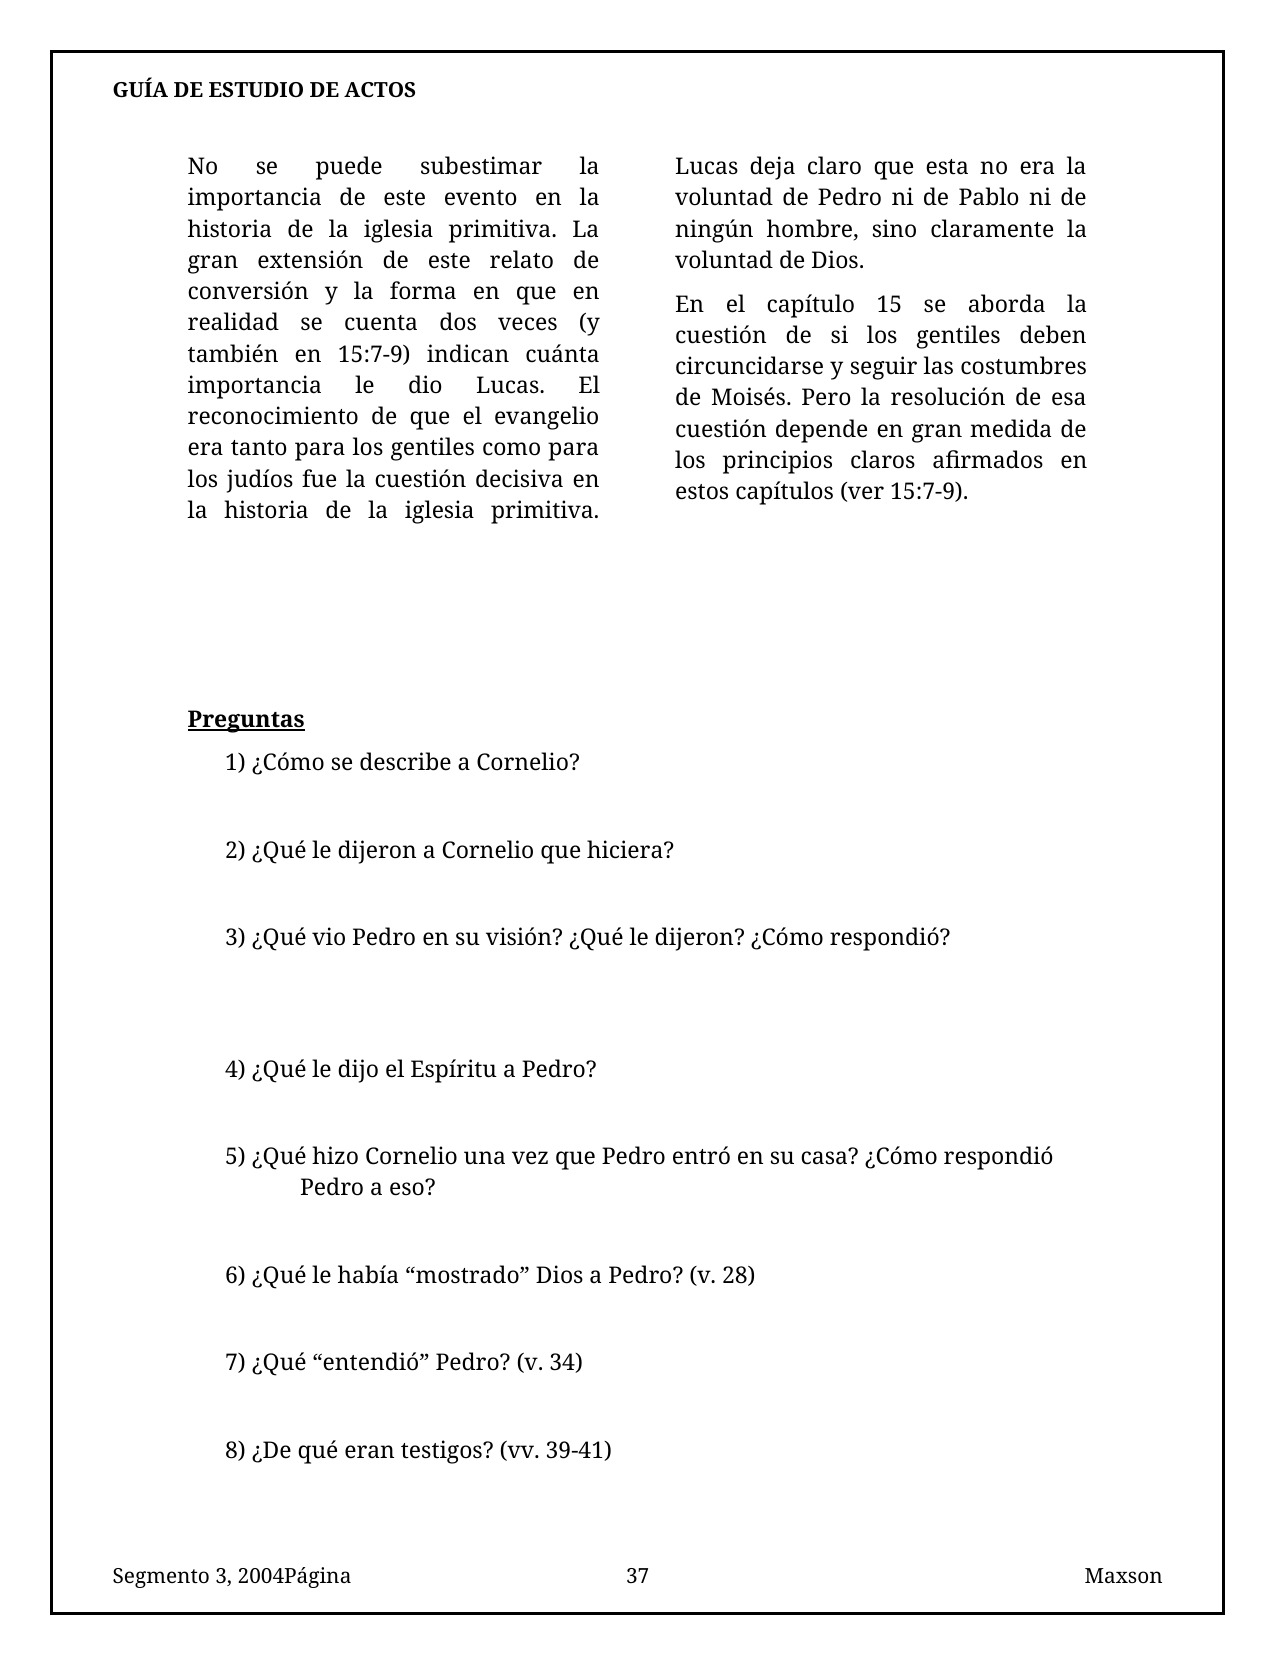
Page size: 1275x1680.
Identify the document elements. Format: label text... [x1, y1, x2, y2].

text 1) ¿Cómo se describe a Cornelio? [225, 746, 1087, 777]
text 6) ¿Qué le había “mostrado” Dios a Pedro? (v. 28) [225, 1259, 1087, 1290]
text No se puede subestimar la importancia de este evento en la historia de la iglesia primitiva. La gran extensión de este relato de conversión y la forma en que en realidad se cuenta dos veces (y también en 15:7-9) indican cuánta importancia le dio Lucas. El reconocimiento de que el evangelio era tanto para los gentiles como para los judíos fue la cuestión decisiva en la historia de la iglesia primitiva. Lucas deja claro que esta no era la voluntad de Pedro ni de Pablo ni de ningún hombre, sino claramente la voluntad de Dios. [675, 150, 1087, 275]
text 2) ¿Qué le dijeron a Cornelio que hiciera? [225, 834, 1087, 865]
text 8) ¿De qué eran testigos? (vv. 39-41) [225, 1434, 1087, 1465]
text 7) ¿Qué “entendió” Pedro? (v. 34) [225, 1346, 1087, 1377]
text 4) ¿Qué le dijo el Espíritu a Pedro? [225, 1052, 1087, 1084]
text No se puede subestimar la importancia de este evento en la historia de la iglesia primitiva. La gran extensión de este relato de conversión y la forma en que en realidad se cuenta dos veces (y también en 15:7-9) indican cuánta importancia le dio Lucas. El reconocimiento de que el evangelio era tanto para los gentiles como para los judíos fue la cuestión decisiva en la historia de la iglesia primitiva. Lucas deja claro que esta no era la voluntad de Pedro ni de Pablo ni de ningún hombre, sino claramente la voluntad de Dios. [187, 150, 600, 525]
text 5) ¿Qué hizo Cornelio una vez que Pedro entró en su casa? ¿Cómo respondió Pedro a eso? [225, 1140, 1087, 1202]
text 3) ¿Qué vio Pedro en su visión? ¿Qué le dijeron? ¿Cómo respondió? [225, 921, 1087, 952]
subtitle Preguntas [187, 702, 1087, 734]
text En el capítulo 15 se aborda la cuestión de si los gentiles deben circuncidarse y seguir las costumbres de Moisés. Pero la resolución de esa cuestión depende en gran medida de los principios claros afirmados en estos capítulos (ver 15:7-9). [675, 287, 1087, 506]
